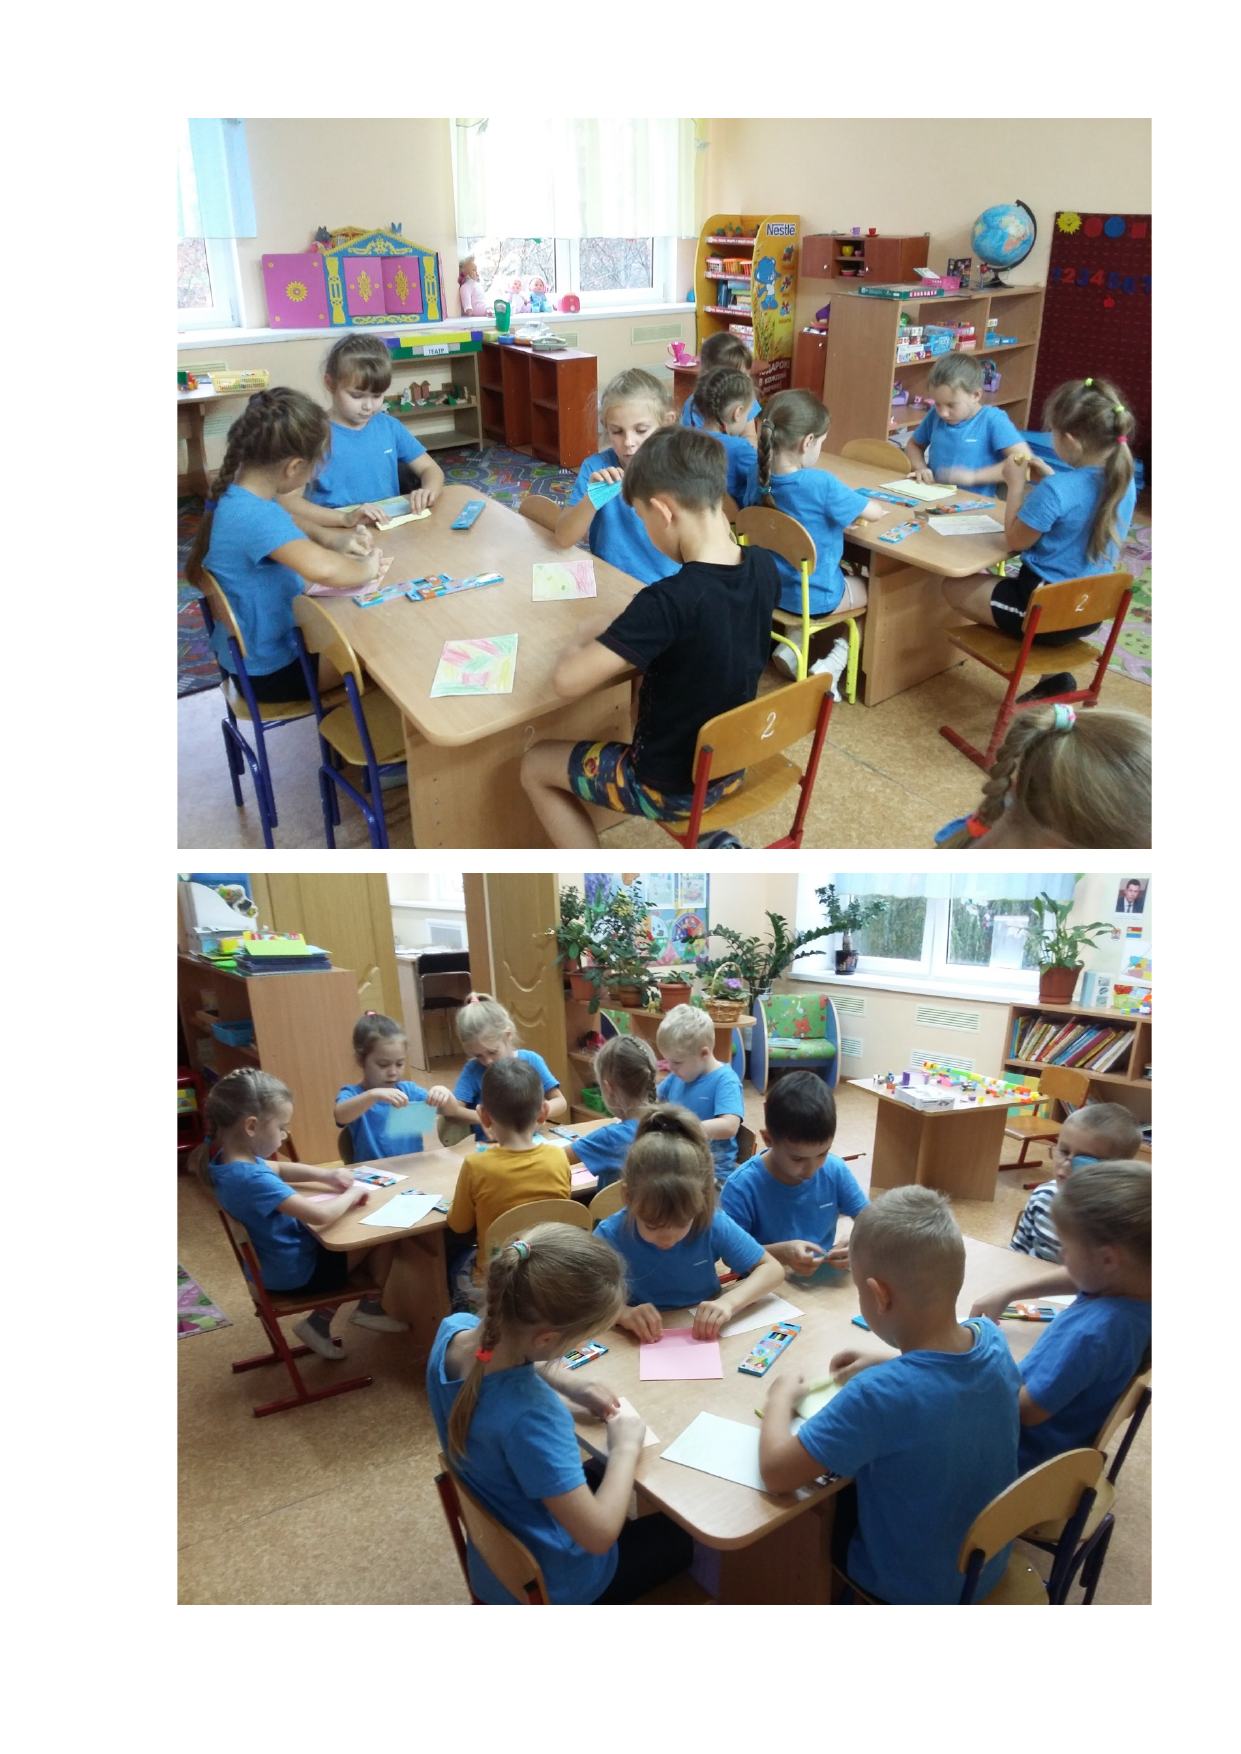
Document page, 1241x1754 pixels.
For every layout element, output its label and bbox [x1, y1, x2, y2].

picture [177, 118, 1152, 849]
picture [177, 873, 1152, 1605]
